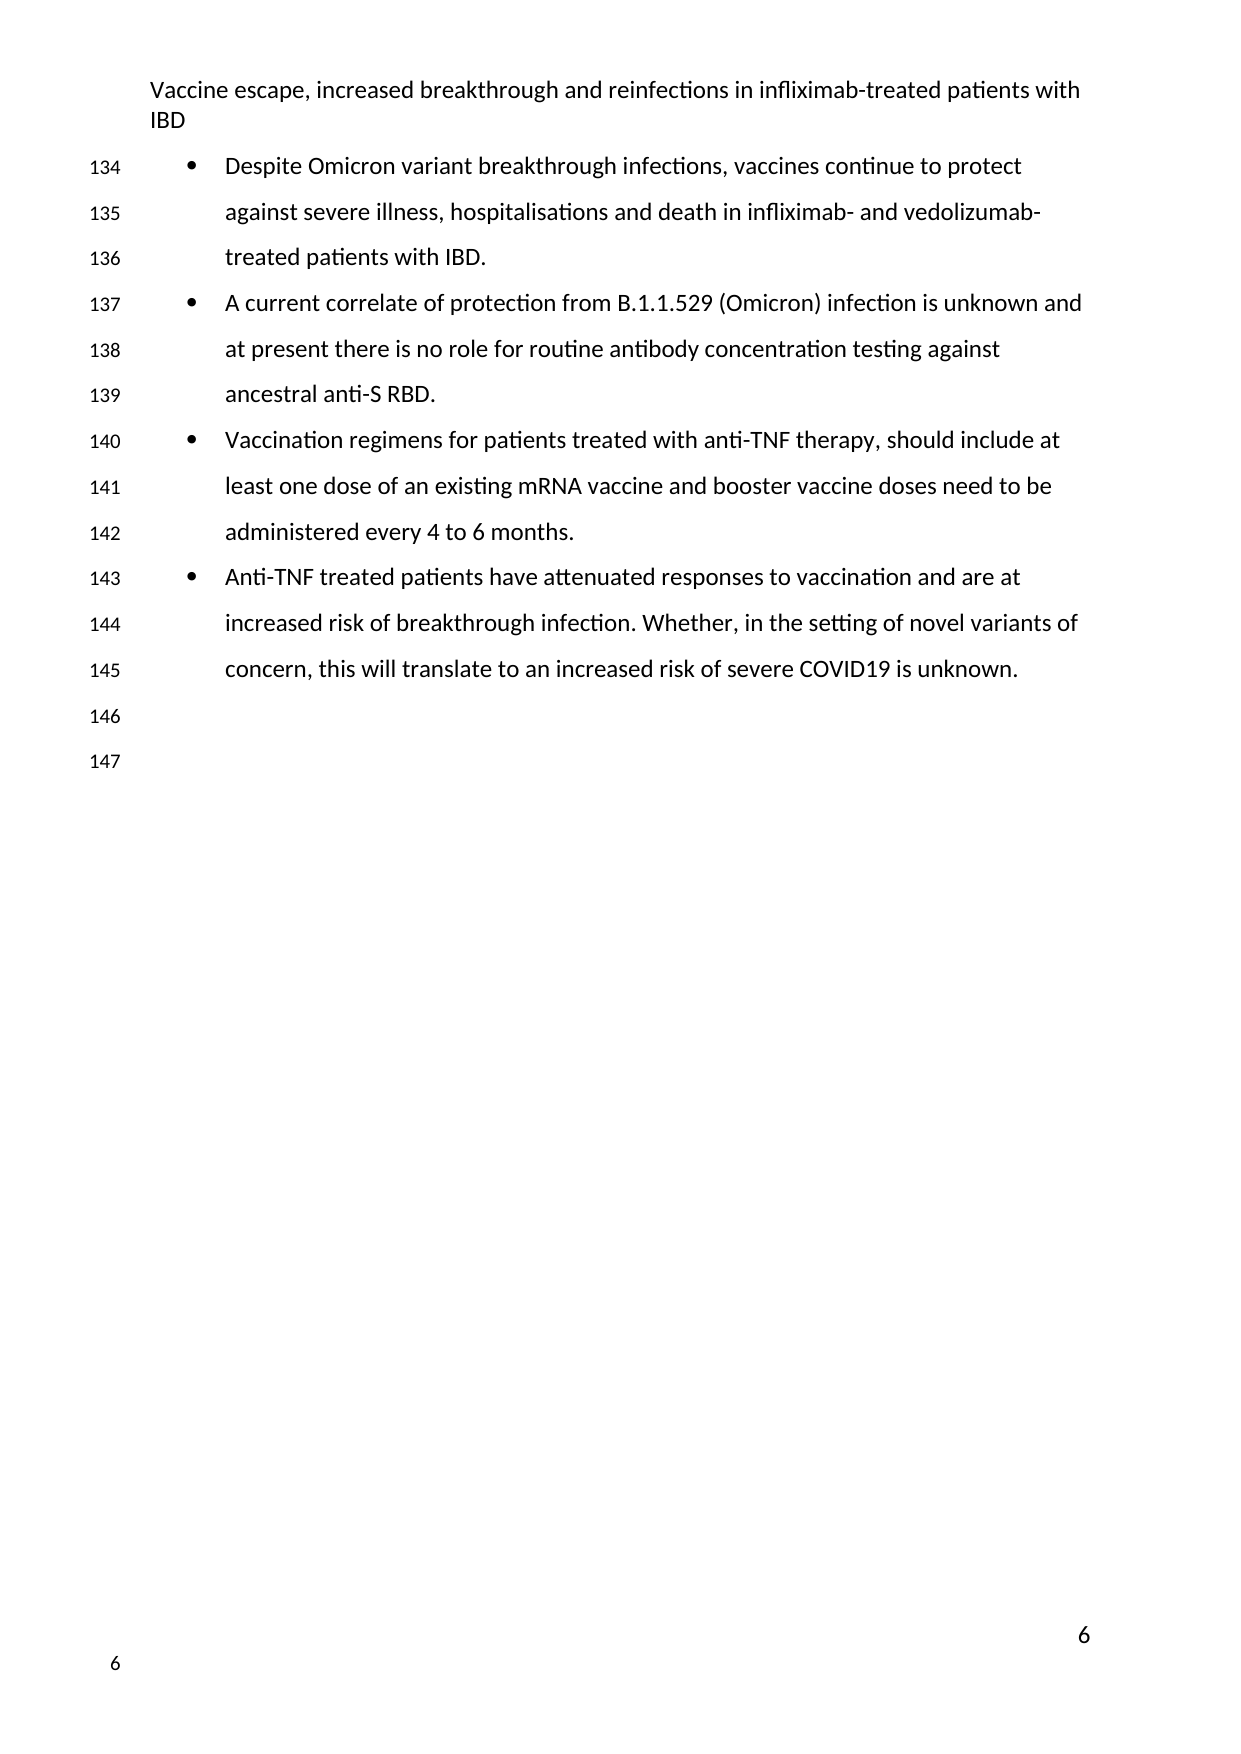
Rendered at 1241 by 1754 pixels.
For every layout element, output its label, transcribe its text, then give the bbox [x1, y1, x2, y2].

list A current correlate of protection from B.1.1.529 (Omicron) infection is unknown and at present there is no role for routine antibody concentration testing against ancestral anti-S RBD. [187, 287, 1090, 409]
list Anti-TNF treated patients have attenuated responses to vaccination and are at increased risk of breakthrough infection. Whether, in the setting of novel variants of concern, this will translate to an increased risk of severe COVID19 is unknown. [187, 562, 1090, 683]
list Vaccination regimens for patients treated with anti-TNF therapy, should include at least one dose of an existing mRNA vaccine and booster vaccine doses need to be administered every 4 to 6 months. [187, 424, 1090, 546]
list Despite Omicron variant breakthrough infections, vaccines continue to protect against severe illness, hospitalisations and death in infliximab- and vedolizumab- treated patients with IBD. [187, 150, 1090, 272]
